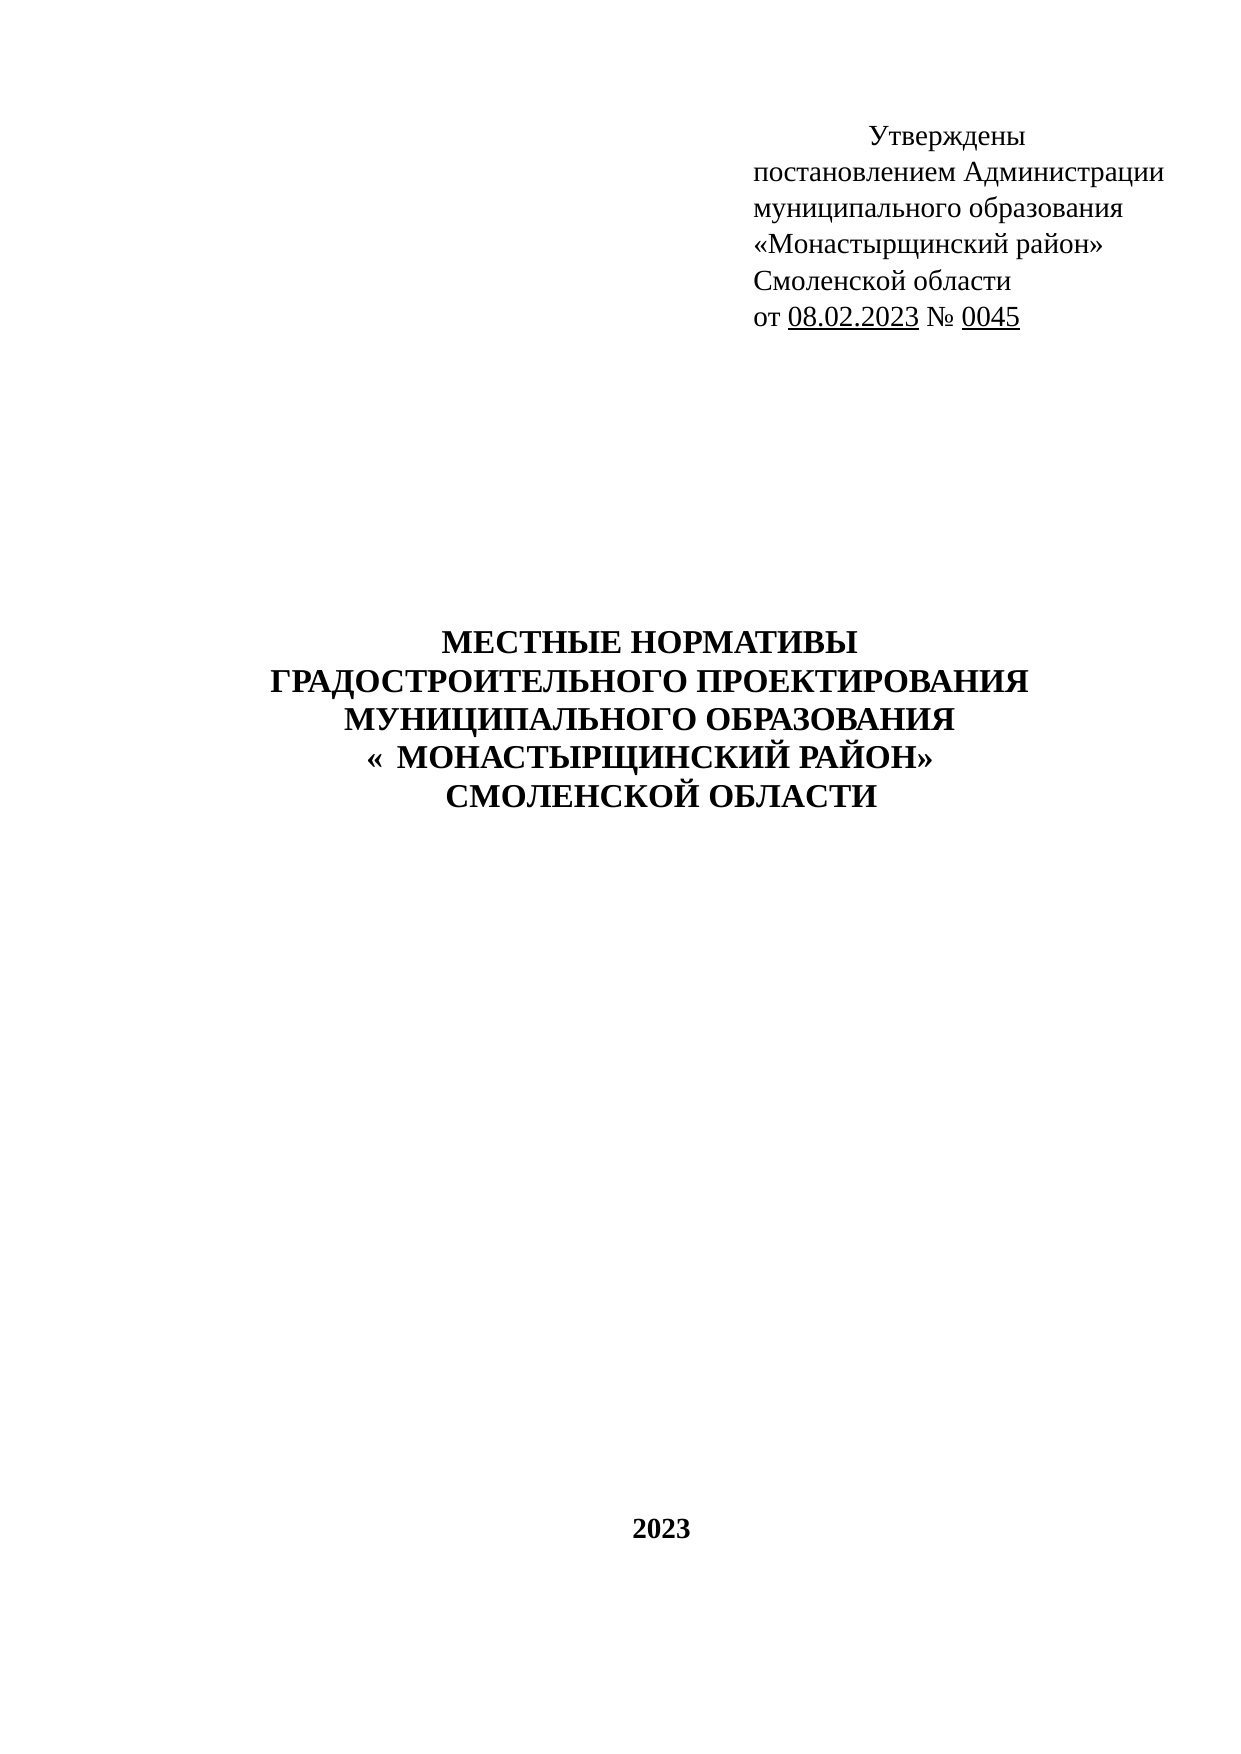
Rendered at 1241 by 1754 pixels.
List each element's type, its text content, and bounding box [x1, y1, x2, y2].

text 2023 [118, 1511, 1181, 1545]
table_header Утверждены постановлением Администрации муниципального образования «Монастырщинский район» Смоленской области от 08.02.2023 № 0045 [709, 118, 1181, 345]
title ГРАДОСТРОИТЕЛЬНОГО ПРОЕКТИРОВАНИЯ МУНИЦИПАЛЬНОГО ОБРАЗОВАНИЯ [118, 661, 1181, 738]
text СМОЛЕНСКОЙ ОБЛАСТИ [118, 776, 1181, 814]
title МЕСТНЫЕ НОРМАТИВЫ [118, 623, 1181, 661]
title « МОНАСТЫРЩИНСКИЙ РАЙОН» [118, 738, 1181, 776]
